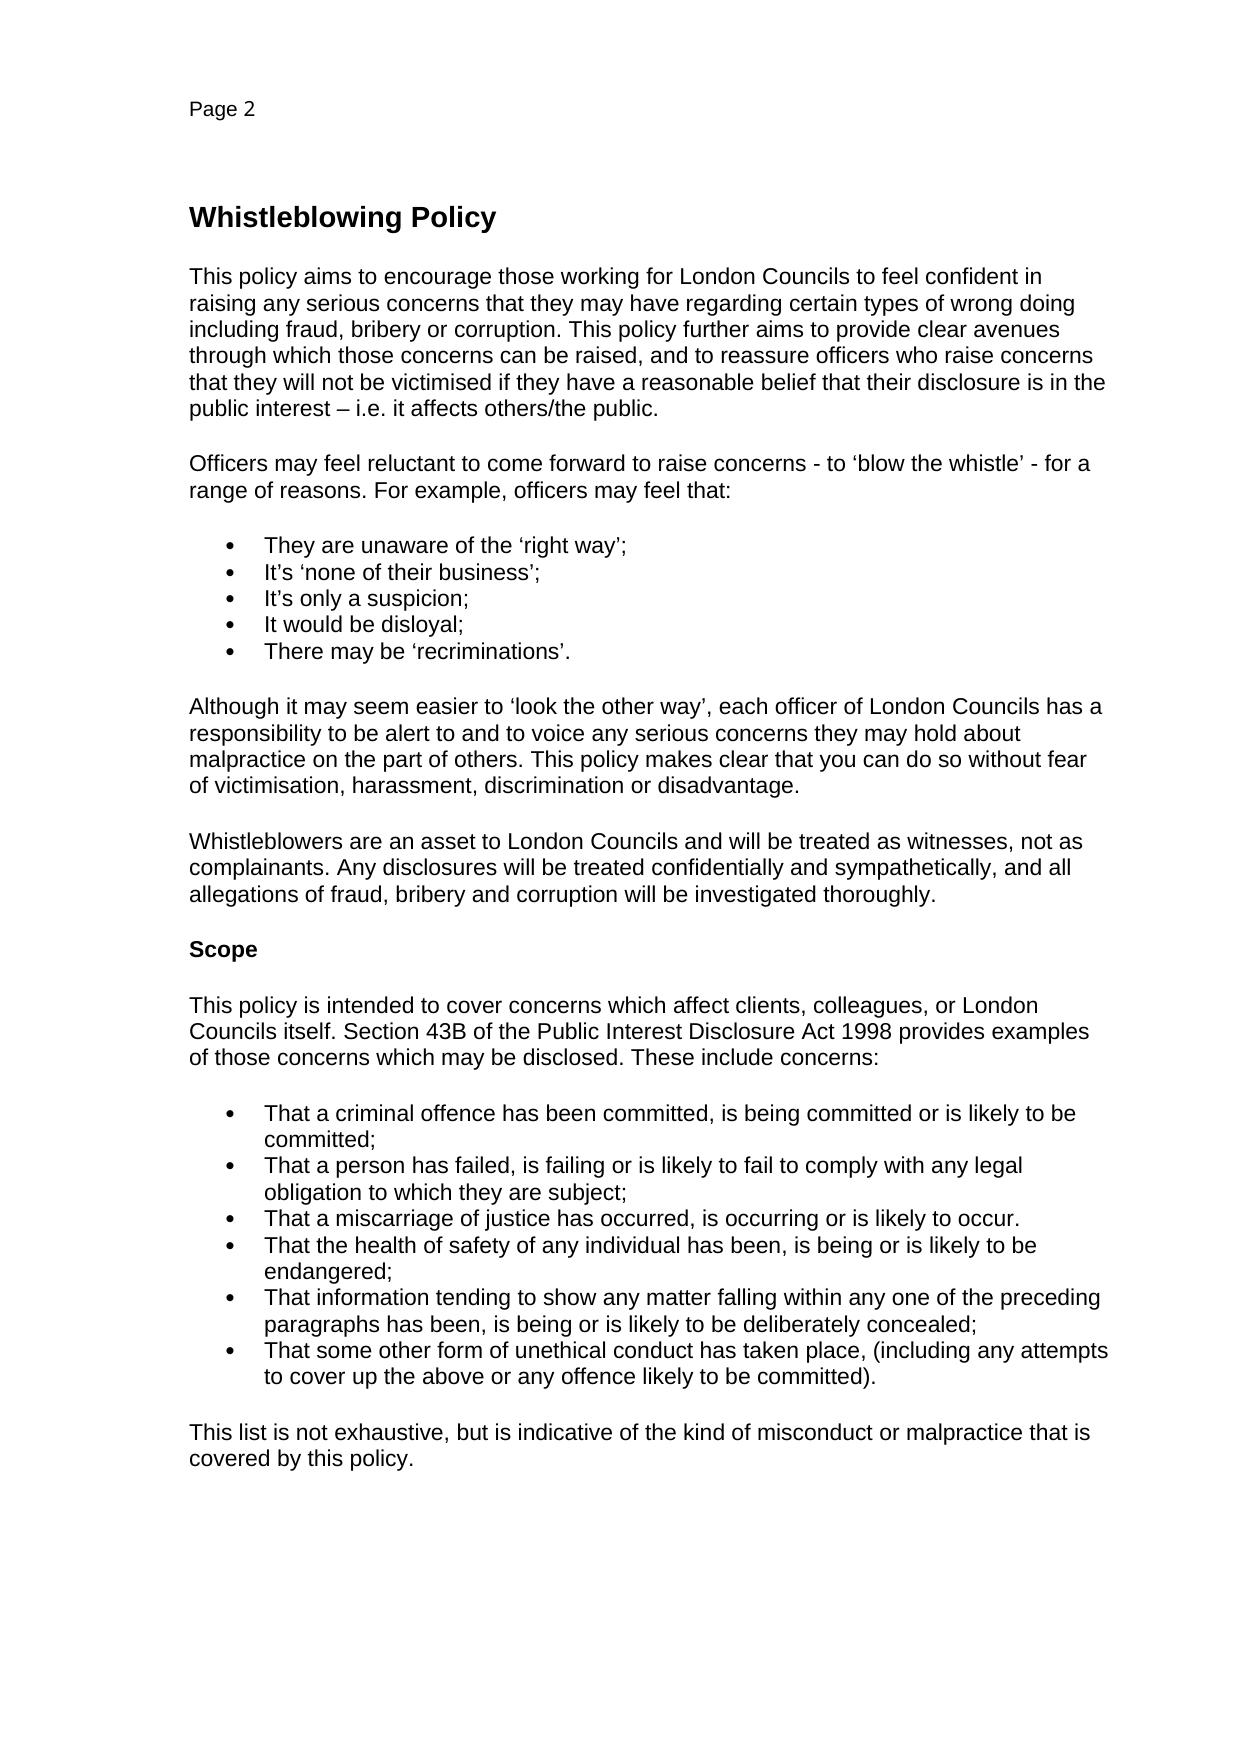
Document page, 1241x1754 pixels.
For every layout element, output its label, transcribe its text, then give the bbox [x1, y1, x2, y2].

list It’s ‘none of their business’; [226, 559, 1110, 585]
list That the health of safety of any individual has been, is being or is likely to be endangered; [226, 1232, 1110, 1284]
text Whistleblowers are an asset to London Councils and will be treated as witnesses, not as complainants. Any disclosures will be treated confidentially and sympathetically, and all allegations of fraud, bribery and corruption will be investigated thoroughly. [189, 828, 1110, 907]
text This policy is intended to cover concerns which affect clients, colleagues, or London Councils itself. Section 43B of the Public Interest Disclosure Act 1998 provides examples of those concerns which may be disclosed. These include concerns: [189, 992, 1110, 1071]
list That a miscarriage of justice has occurred, is occurring or is likely to occur. [226, 1205, 1110, 1232]
list They are unaware of the ‘right way’; [226, 532, 1110, 559]
text Officers may feel reluctant to come forward to raise concerns - to ‘blow the whistle’ - for a range of reasons. For example, officers may feel that: [189, 450, 1110, 503]
text Scope [189, 936, 1110, 962]
list That some other form of unethical conduct has taken place, (including any attempts to cover up the above or any offence likely to be committed). [226, 1337, 1110, 1390]
list It would be disloyal; [226, 611, 1110, 638]
text Although it may seem easier to ‘look the other way’, each officer of London Councils has a responsibility to be alert to and to voice any serious concerns they may hold about malpractice on the part of others. This policy makes clear that you can do so without fear of victimisation, harassment, discrimination or disadvantage. [189, 693, 1110, 799]
text Whistleblowing Policy [189, 200, 1110, 234]
text This list is not exhaustive, but is indicative of the kind of misconduct or malpractice that is covered by this policy. [189, 1419, 1110, 1472]
list That a criminal offence has been committed, is being committed or is likely to be committed; [226, 1100, 1110, 1152]
list That information tending to show any matter falling within any one of the preceding paragraphs has been, is being or is likely to be deliberately concealed; [226, 1284, 1110, 1337]
list There may be ‘recriminations’. [226, 638, 1110, 664]
list That a person has failed, is failing or is likely to fail to comply with any legal obligation to which they are subject; [226, 1152, 1110, 1205]
list It’s only a suspicion; [226, 585, 1110, 611]
text This policy aims to encourage those working for London Councils to feel confident in raising any serious concerns that they may have regarding certain types of wrong doing including fraud, bribery or corruption. This policy further aims to provide clear avenues through which those concerns can be raised, and to reassure officers who raise concerns that they will not be victimised if they have a reasonable belief that their disclosure is in the public interest – i.e. it affects others/the public. [189, 263, 1110, 421]
